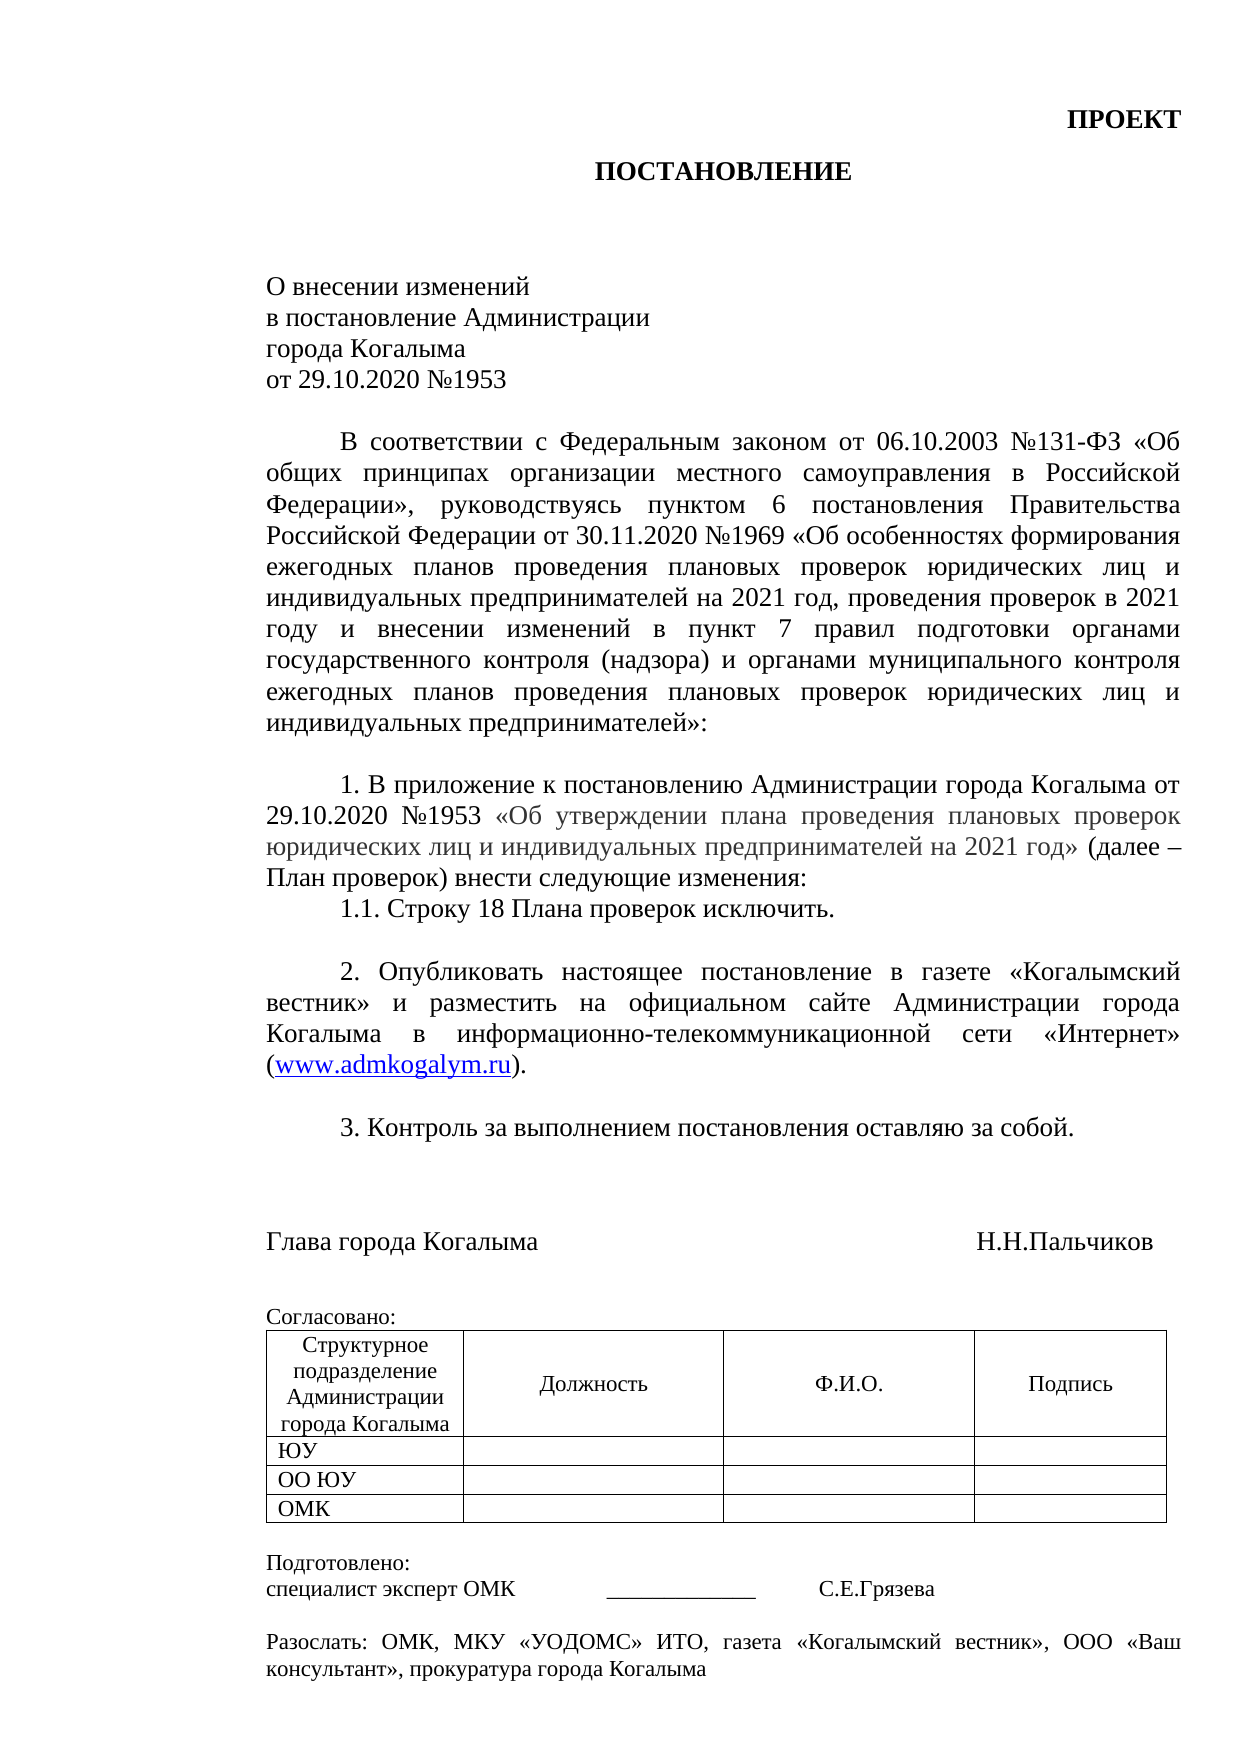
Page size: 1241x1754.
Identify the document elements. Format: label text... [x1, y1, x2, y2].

table_cell ОО ЮУ [267, 1466, 463, 1494]
table_cell [464, 1495, 723, 1522]
table_cell [975, 1495, 1166, 1522]
text 1.1. Строку 18 Плана проверок исключить. [266, 893, 1181, 924]
text города Когалыма [266, 332, 1181, 363]
table_cell [724, 1466, 974, 1494]
table_cell ЮУ [267, 1437, 463, 1465]
text ПОСТАНОВЛЕНИЕ [266, 155, 1181, 187]
text Глава города Когалыма Н.Н.Пальчиков [266, 1225, 1181, 1256]
table_cell ОМК [267, 1495, 463, 1522]
table_header Подпись [975, 1331, 1166, 1436]
table_header Структурное подразделение Администрации города Когалыма [267, 1331, 463, 1436]
text специалист эксперт ОМК _____________ С.Е.Грязева [266, 1576, 1181, 1602]
text Подготовлено: [266, 1549, 1181, 1576]
text в постановление Администрации [266, 301, 1181, 332]
text 2. Опубликовать настоящее постановление в газете «Когалымский вестник» и разместить на официальном сайте Администрации города Когалыма в информационно-телекоммуникационной сети «Интернет» (www.admkogalym.ru). [266, 955, 1181, 1079]
table_cell [724, 1495, 974, 1522]
text ПРОЕКТ [266, 103, 1181, 134]
table_cell [975, 1437, 1166, 1465]
text от 29.10.2020 №1953 [266, 363, 1181, 394]
table_cell [464, 1466, 723, 1494]
table_cell [975, 1466, 1166, 1494]
text О внесении изменений [266, 270, 1181, 301]
table_header Должность [464, 1331, 723, 1436]
text В соответствии с Федеральным законом от 06.10.2003 №131-ФЗ «Об общих принципах организации местного самоуправления в Российской Федерации», руководствуясь пунктом 6 постановления Правительства Российской Федерации от 30.11.2020 №1969 «Об особенностях формирования ежегодных планов проведения плановых проверок юридических лиц и индивидуальных предпринимателей на 2021 год, проведения проверок в 2021 году и внесении изменений в пункт 7 правил подготовки органами государственного контроля (надзора) и органами муниципального контроля ежегодных планов проведения плановых проверок юридических лиц и индивидуальных предпринимателей»: [266, 425, 1181, 737]
text Согласовано: [266, 1303, 1181, 1329]
table_cell [464, 1437, 723, 1465]
text Разослать: ОМК, МКУ «УОДОМС» ИТО, газета «Когалымский вестник», ООО «Ваш консультант», прокуратура города Когалыма [266, 1628, 1181, 1681]
table_cell [724, 1437, 974, 1465]
text 1. В приложение к постановлению Администрации города Когалыма от 29.10.2020 №1953 «Об утверждении плана проведения плановых проверок юридических лиц и индивидуальных предпринимателей на 2021 год» (далее – План проверок) внести следующие изменения: [266, 768, 1181, 893]
table_header Ф.И.О. [724, 1331, 974, 1436]
text 3. Контроль за выполнением постановления оставляю за собой. [266, 1111, 1181, 1142]
